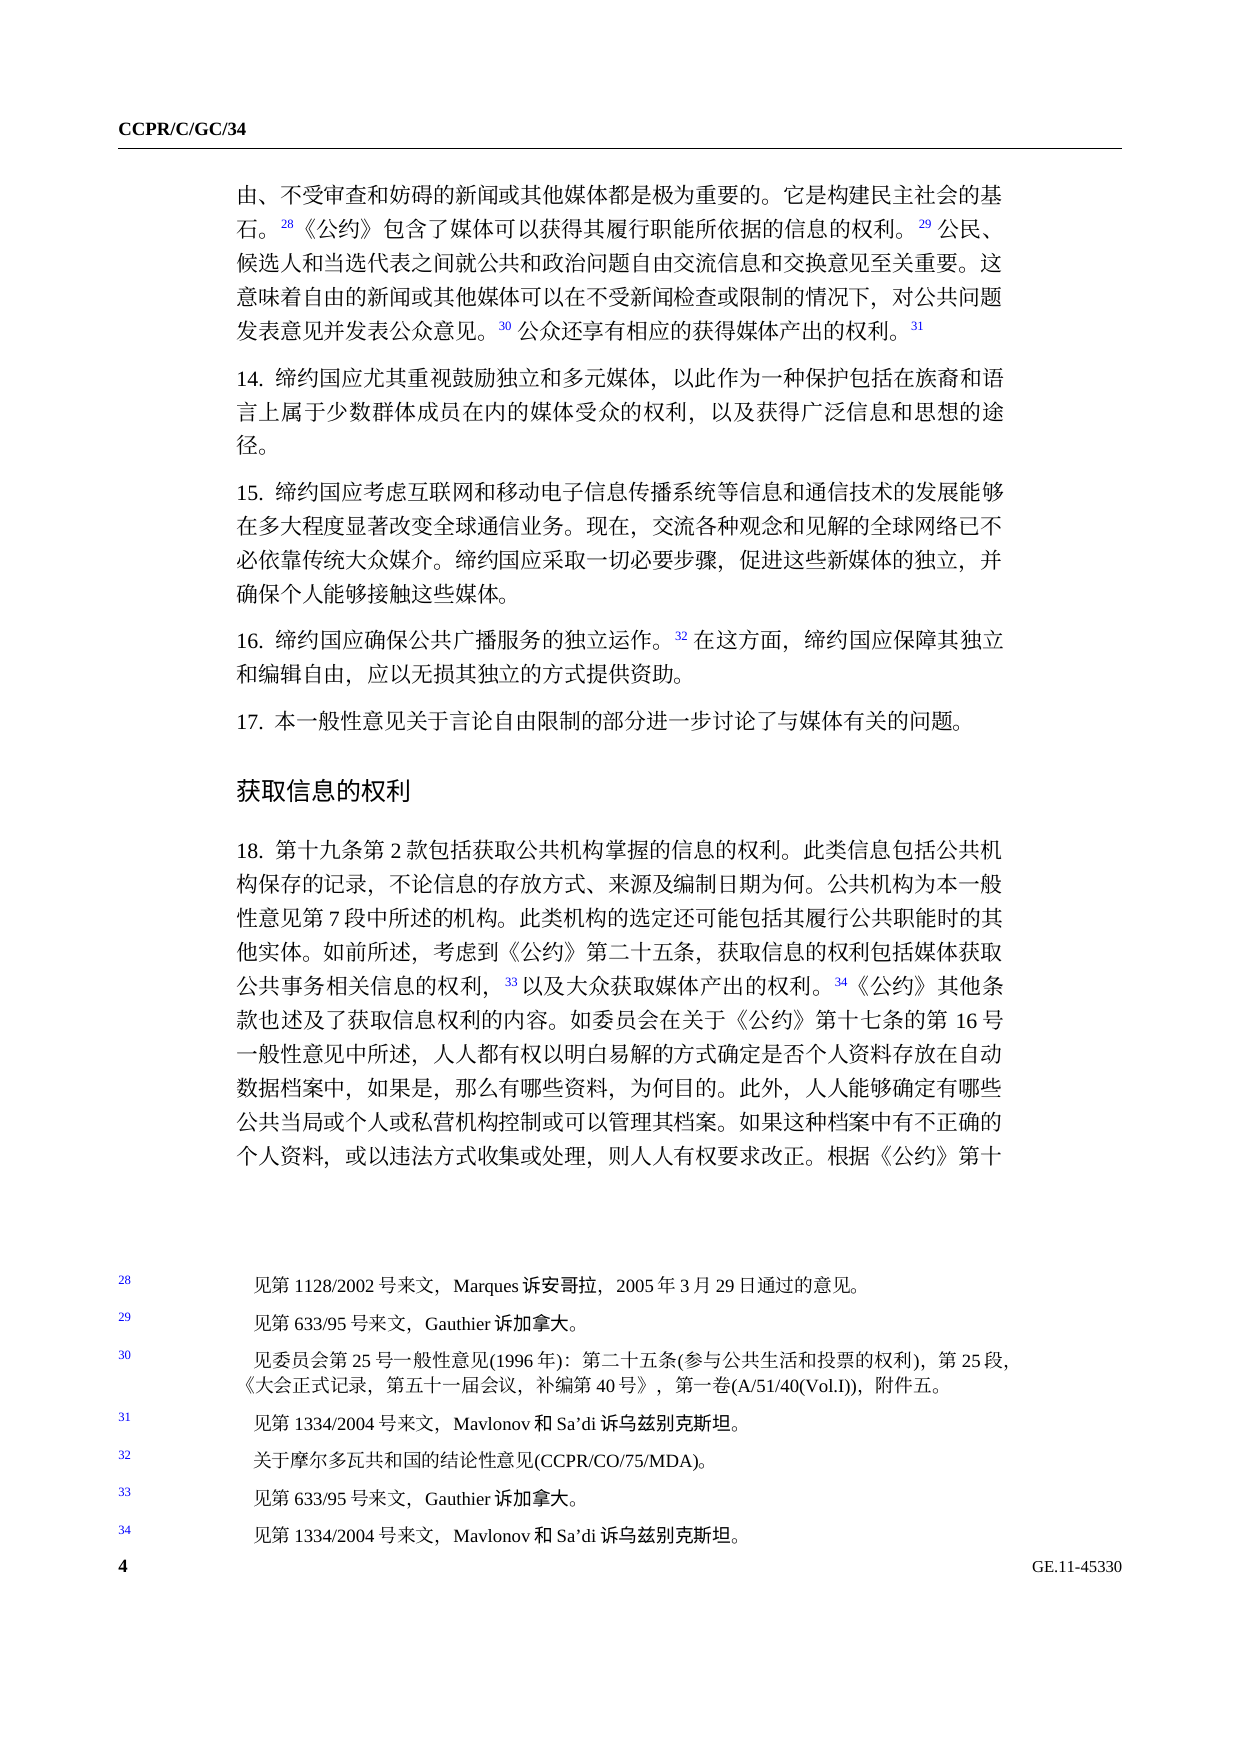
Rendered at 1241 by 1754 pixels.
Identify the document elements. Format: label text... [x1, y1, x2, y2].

text 17. 本一般性意见关于言论自由限制的部分进一步讨论了与媒体有关的问题。 [236, 703, 1004, 737]
text 18. 第十九条第2款包括获取公共机构掌握的信息的权利。此类信息包括公共机构保存的记录，不论信息的存放方式、来源及编制日期为何。公共机构为本一般性意见第7段中所述的机构。此类机构的选定还可能包括其履行公共职能时的其他实体。如前所述，考虑到《公约》第二十五条，获取信息的权利包括媒体获取公共事务相关信息的权利， 以及大众获取媒体产出的权利。《公约》其他条款也述及了获取信息权利的内容。如委员会在关于《公约》第十七条的第16号一般性意见中所述，人人都有权以明白易解的方式确定是否个人资料存放在自动数据档案中，如果是，那么有哪些资料，为何目的。此外，人人能够确定有哪些公共当局或个人或私营机构控制或可以管理其档案。如果这种档案中有不正确的个人资料，或以违法方式收集或处理，则人人有权要求改正。根据《公约》第十条，囚犯未丧失获得其病历的权利。 在关于第十四条的第32号一般性意见中，委员会述及了受到刑事犯罪指控者享有的获得信息的各种权利。 根据第二条，个人应普遍获得关于其享有《公约》各项权利的信息。 根据第二十七条，缔约国应当通过与受影响社区开展信息共享和协商才可做出可能对少数民族生活和文化方式造成实质性危害的决策。 [236, 832, 1004, 1172]
text 16. 缔约国应确保公共广播服务的独立运作。 在这方面，缔约国应保障其独立和编辑自由，应以无损其独立的方式提供资助。 [236, 622, 1004, 690]
text 获取信息的权利 [118, 774, 1004, 807]
text 13. 在任何一个确保见解和言论自由以及享有《公约》其他权利的社会中，自由、不受审查和妨碍的新闻或其他媒体都是极为重要的。它是构建民主社会的基石。《公约》包含了媒体可以获得其履行职能所依据的信息的权利。 公民、候选人和当选代表之间就公共和政治问题自由交流信息和交换意见至关重要。这意味着自由的新闻或其他媒体可以在不受新闻检查或限制的情况下，对公共问题发表意见并发表公众意见。 公众还享有相应的获得媒体产出的权利。 [236, 177, 1004, 347]
text 15. 缔约国应考虑互联网和移动电子信息传播系统等信息和通信技术的发展能够在多大程度显著改变全球通信业务。现在，交流各种观念和见解的全球网络已不必依靠传统大众媒介。缔约国应采取一切必要步骤，促进这些新媒体的独立，并确保个人能够接触这些媒体。 [236, 474, 1004, 610]
text 14. 缔约国应尤其重视鼓励独立和多元媒体，以此作为一种保护包括在族裔和语言上属于少数群体成员在内的媒体受众的权利，以及获得广泛信息和思想的途径。 [236, 359, 1004, 461]
